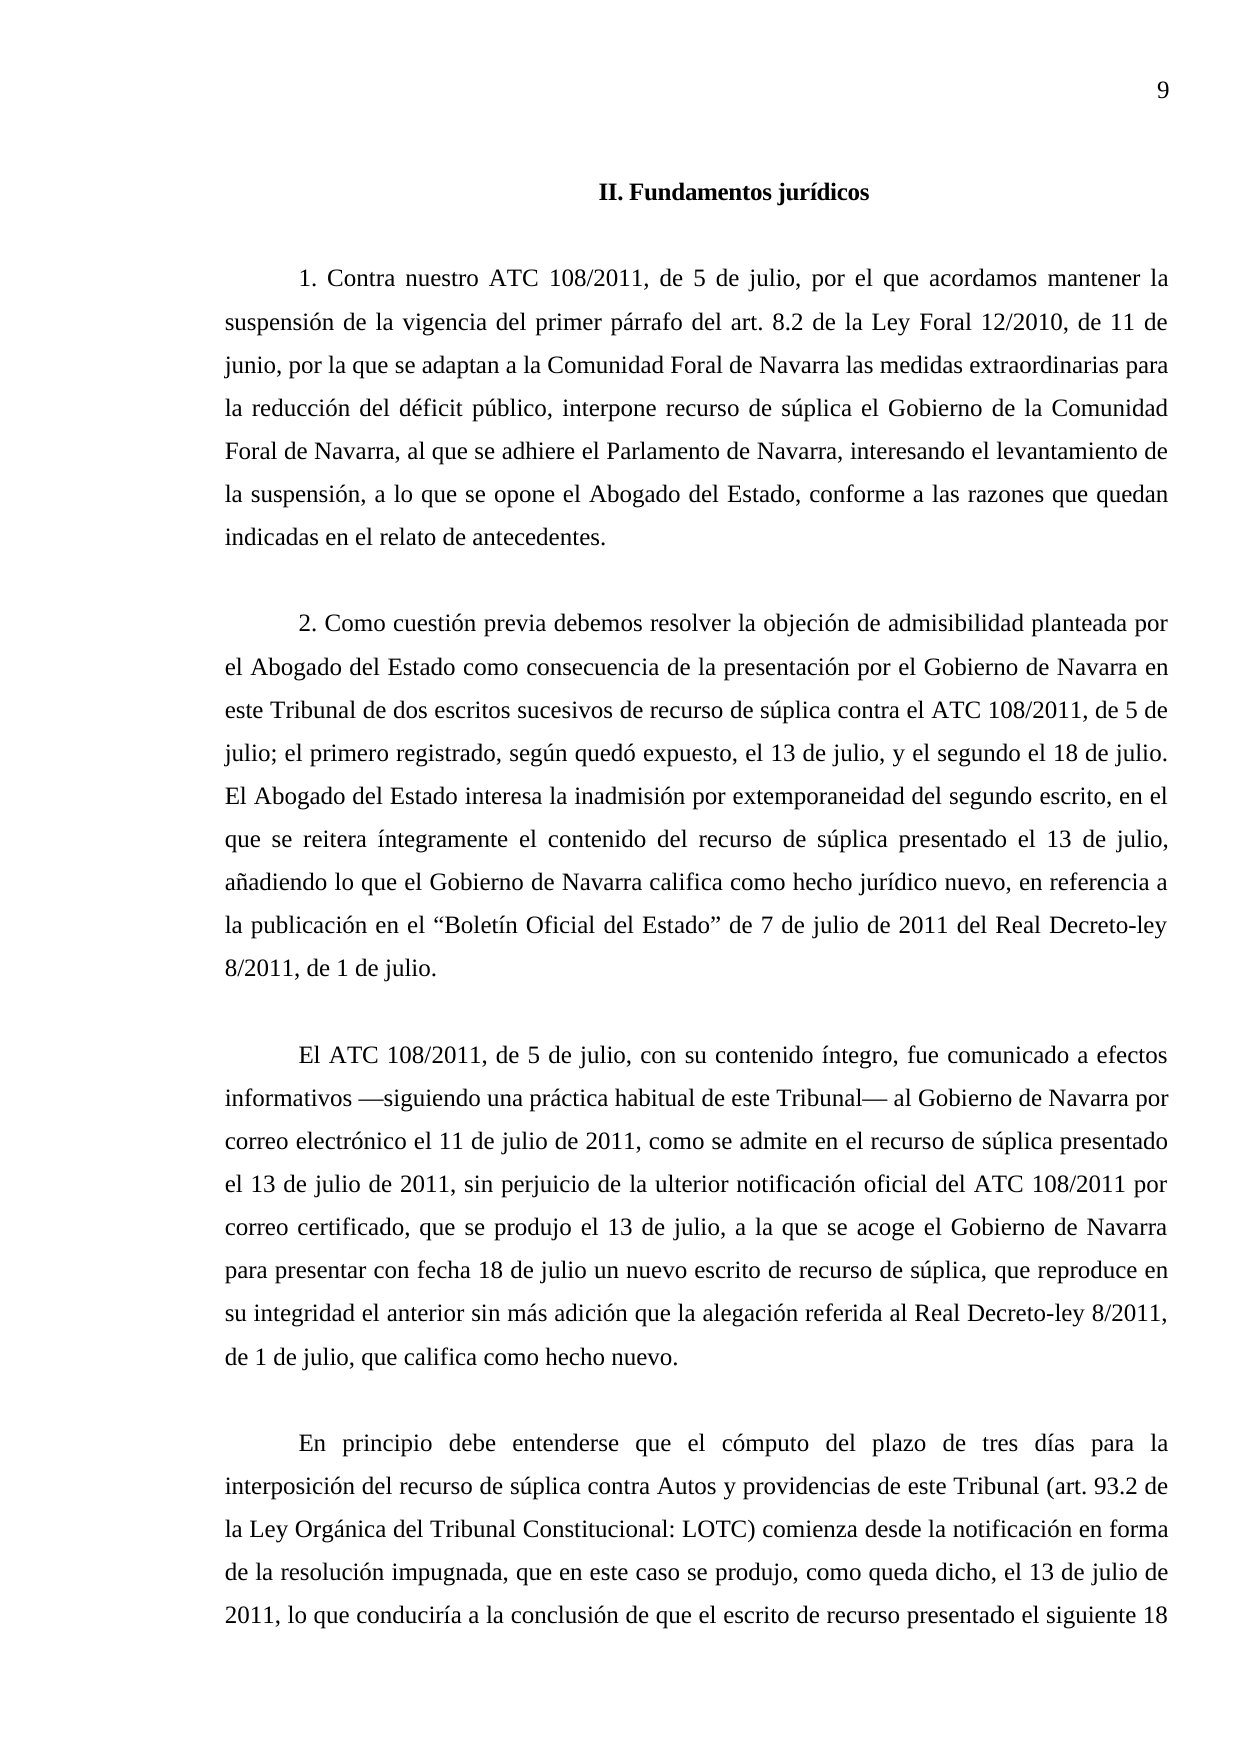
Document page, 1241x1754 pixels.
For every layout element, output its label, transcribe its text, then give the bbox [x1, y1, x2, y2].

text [224, 1428, 1169, 1629]
text El ATC 108/2011, de 5 de julio, con su contenido íntegro, fue comunicado a efectos informativos —siguiendo una práctica habitual de este Tribunal— al Gobierno de Navarra por correo electrónico el 11 de julio de 2011, como se admite en el recurso de súplica presentado el 13 de julio de 2011, sin perjuicio de la ulterior notificación oficial del ATC 108/2011 por correo certificado, que se produjo el 13 de julio, a la que se acoge el Gobierno de Navarra para presentar con fecha 18 de julio un nuevo escrito de recurso de súplica, que reproduce en su integridad el anterior sin más adición que la alegación referida al Real Decreto-ley 8/2011, de 1 de julio, que califica como hecho nuevo. [224, 1040, 1169, 1370]
text 2. Como cuestión previa debemos resolver la objeción de admisibilidad planteada por el Abogado del Estado como consecuencia de la presentación por el Gobierno de Navarra en este Tribunal de dos escritos sucesivos de recurso de súplica contra el ATC 108/2011, de 5 de julio; el primero registrado, según quedó expuesto, el 13 de julio, y el segundo el 18 de julio. El Abogado del Estado interesa la inadmisión por extemporaneidad del segundo escrito, en el que se reitera íntegramente el contenido del recurso de súplica presentado el 13 de julio, añadiendo lo que el Gobierno de Navarra califica como hecho jurídico nuevo, en referencia a la publicación en el “Boletín Oficial del Estado” de 7 de julio de 2011 del Real Decreto-ley 8/2011, de 1 de julio. [224, 608, 1169, 982]
subtitle II. Fundamentos jurídicos [224, 177, 1169, 206]
text 1. Contra nuestro ATC 108/2011, de 5 de julio, por el que acordamos mantener la suspensión de la vigencia del primer párrafo del art. 8.2 de la Ley Foral 12/2010, de 11 de junio, por la que se adaptan a la Comunidad Foral de Navarra las medidas extraordinarias para la reducción del déficit público, interpone recurso de súplica el Gobierno de la Comunidad Foral de Navarra, al que se adhiere el Parlamento de Navarra, interesando el levantamiento de la suspensión, a lo que se opone el Abogado del Estado, conforme a las razones que quedan indicadas en el relato de antecedentes. [224, 263, 1169, 551]
